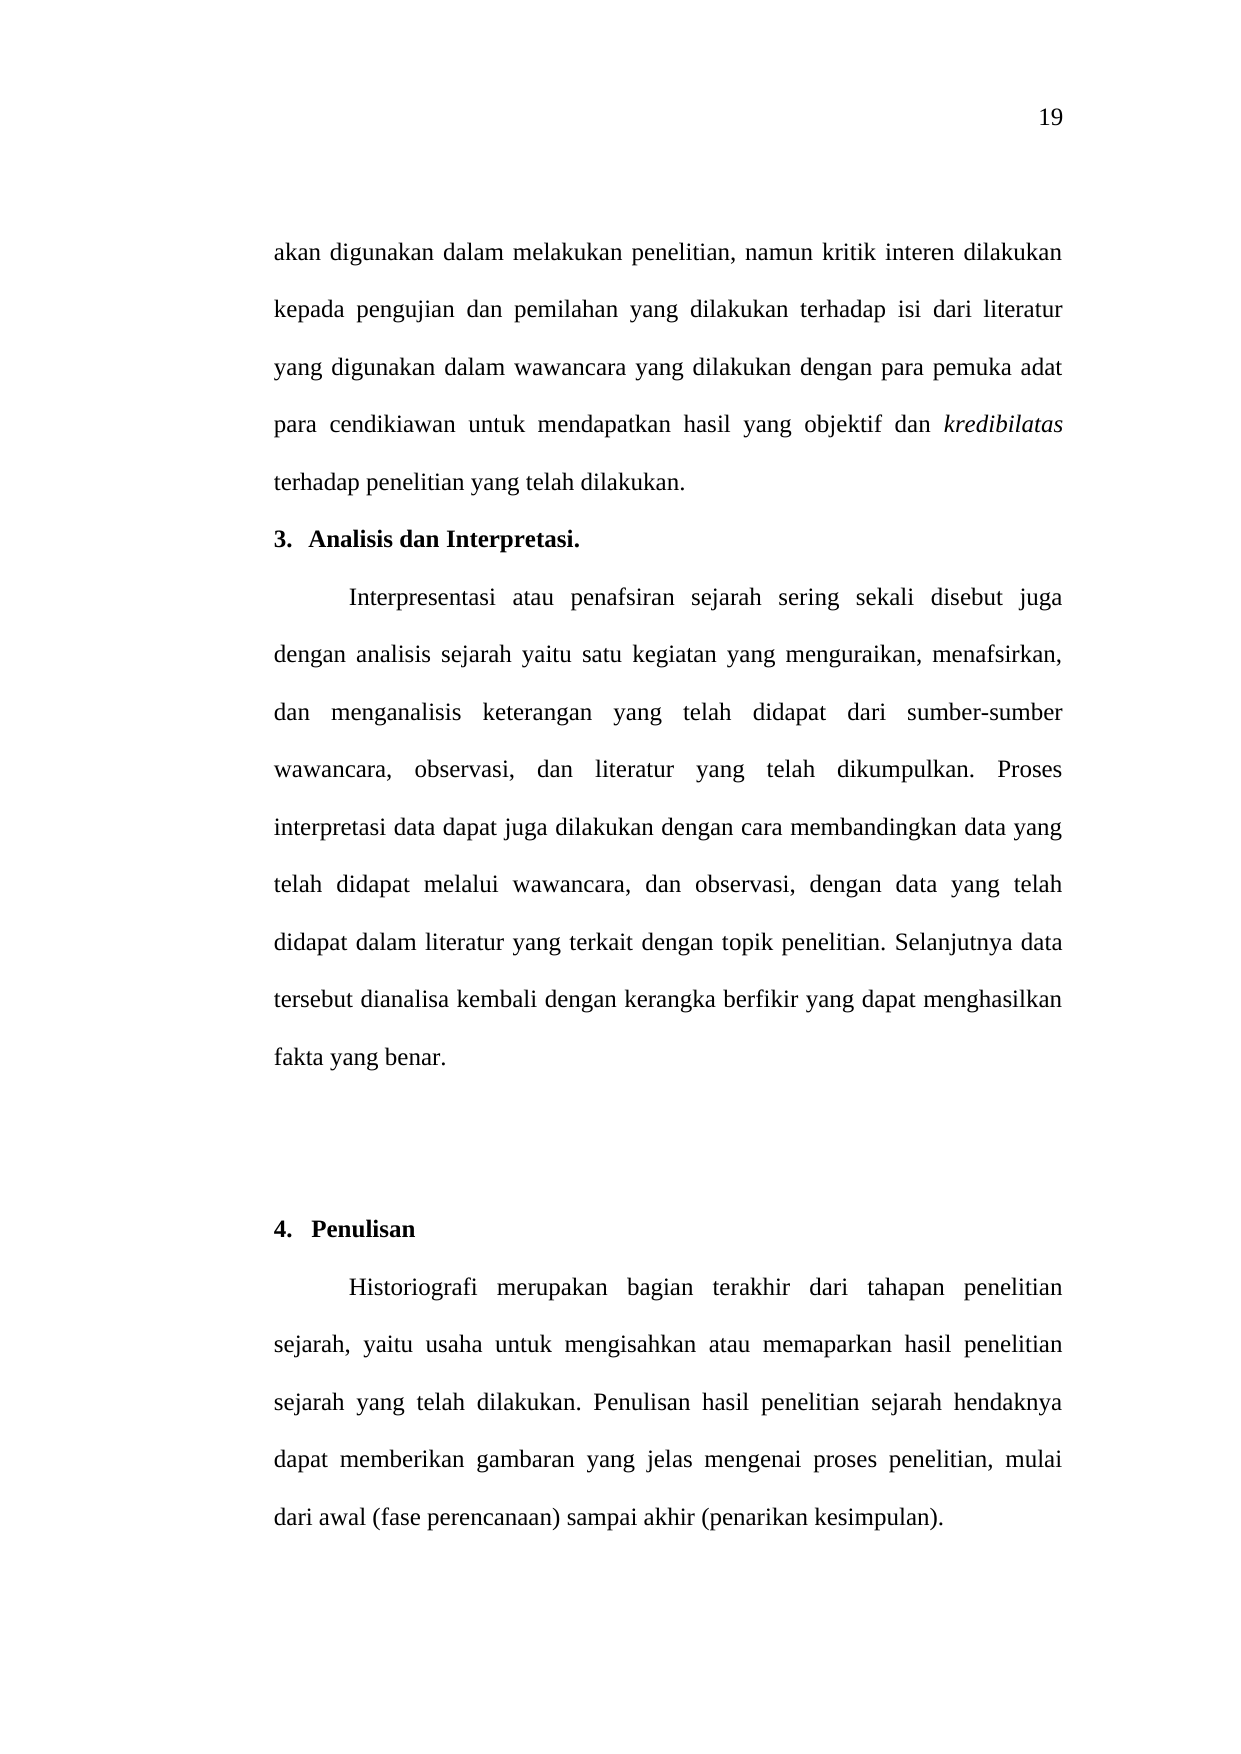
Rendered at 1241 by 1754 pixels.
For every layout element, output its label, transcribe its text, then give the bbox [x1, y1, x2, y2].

text Interpresentasi atau penafsiran sejarah sering sekali disebut juga dengan analisis sejarah yaitu satu kegiatan yang menguraikan, menafsirkan, dan menganalisis keterangan yang telah didapat dari sumber-sumber wawancara, observasi, dan literatur yang telah dikumpulkan. Proses interpretasi data dapat juga dilakukan dengan cara membandingkan data yang telah didapat melalui wawancara, dan observasi, dengan data yang telah didapat dalam literatur yang terkait dengan topik penelitian. Selanjutnya data tersebut dianalisa kembali dengan kerangka berfikir yang dapat menghasilkan fakta yang benar. [274, 582, 1063, 1071]
list Analisis dan Interpretasi. [274, 524, 1063, 553]
list Penulisan [274, 1214, 1063, 1243]
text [274, 237, 1063, 496]
text Historiografi merupakan bagian terakhir dari tahapan penelitian sejarah, yaitu usaha untuk mengisahkan atau memaparkan hasil penelitian sejarah yang telah dilakukan. Penulisan hasil penelitian sejarah hendaknya dapat memberikan gambaran yang jelas mengenai proses penelitian, mulai dari awal (fase perencanaan) sampai akhir (penarikan kesimpulan). [274, 1272, 1063, 1531]
